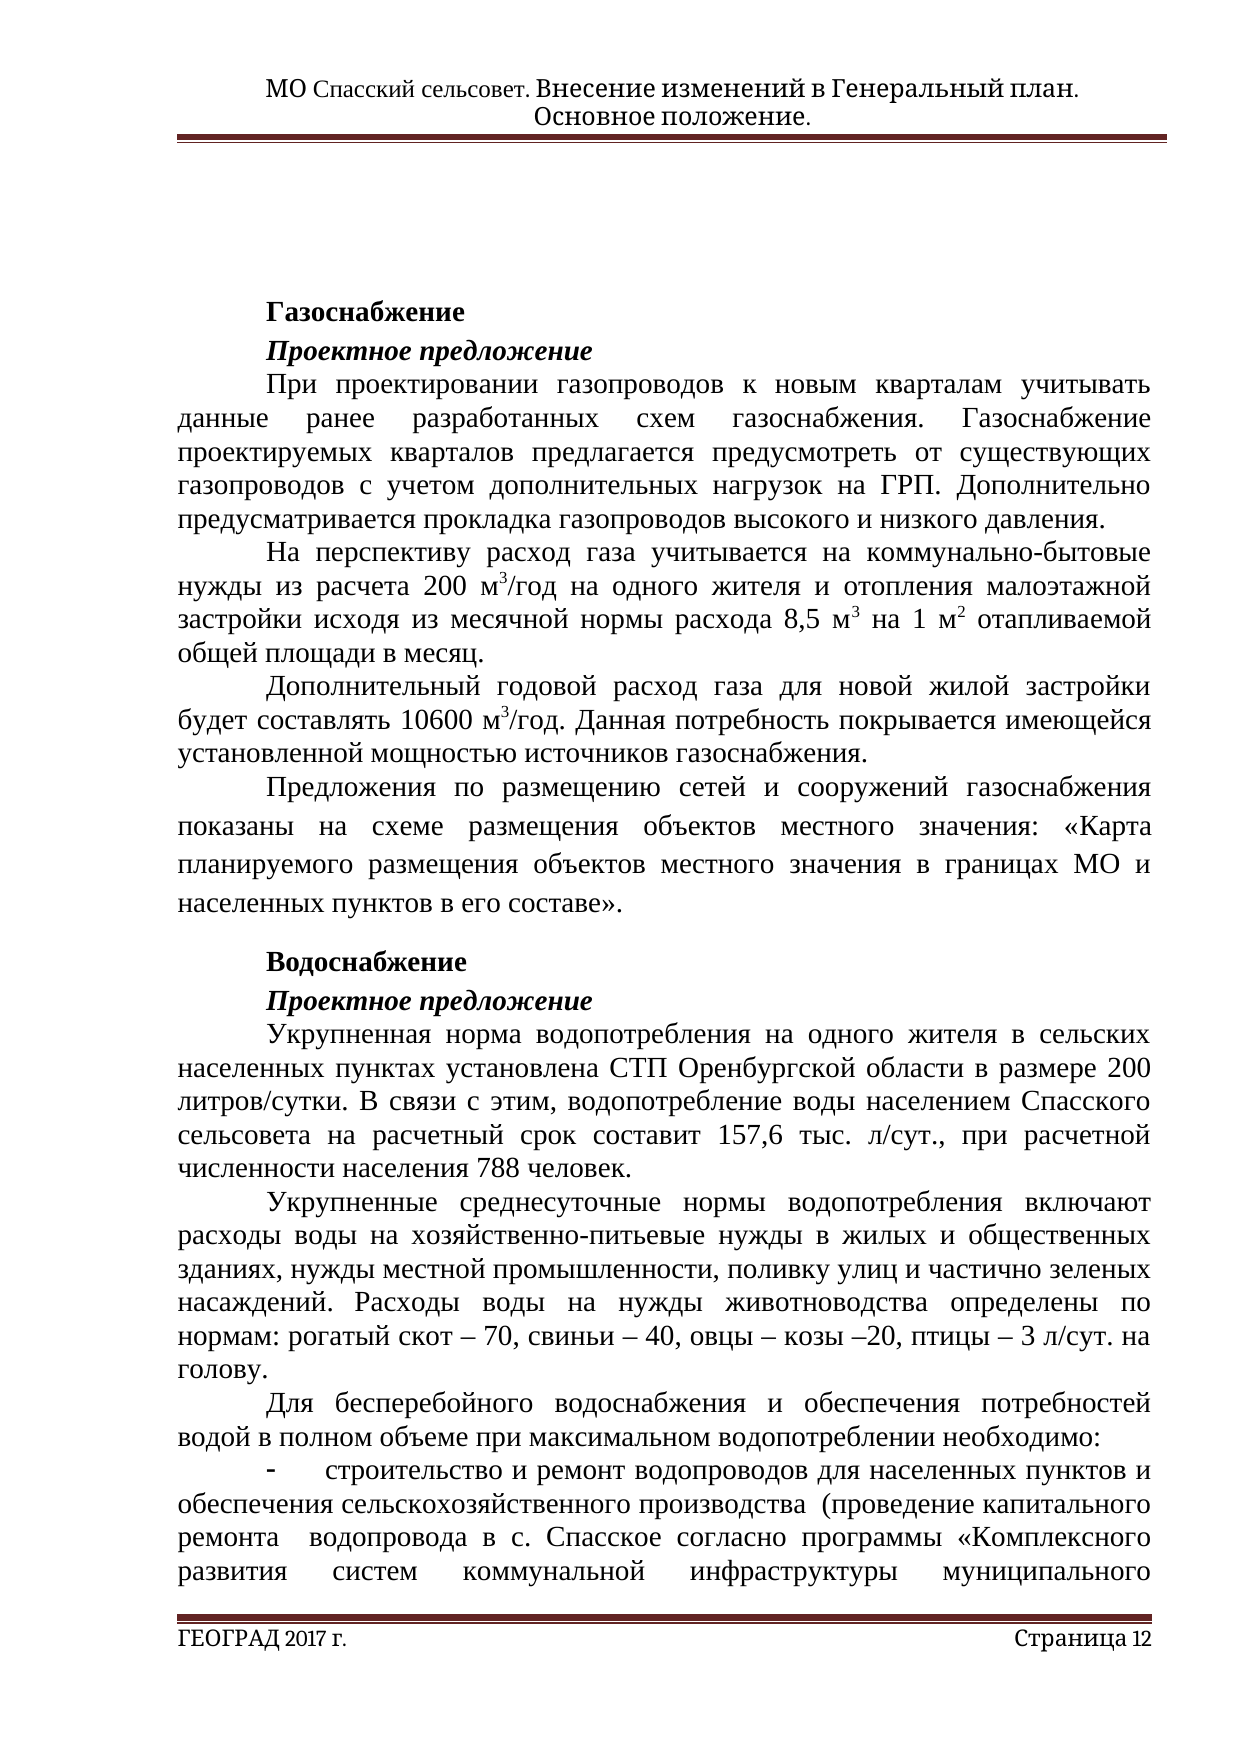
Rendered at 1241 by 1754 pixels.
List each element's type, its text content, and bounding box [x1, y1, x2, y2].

text Для бесперебойного водоснабжения и обеспечения потребностей водой в полном объеме при максимальном водопотреблении необходимо: [177, 1385, 1152, 1452]
text Укрупненные среднесуточные нормы водопотребления включают расходы воды на хозяйственно-питьевые нужды в жилых и общественных зданиях, нужды местной промышленности, поливку улиц и частично зеленых насаждений. Расходы воды на нужды животноводства определены по нормам: рогатый скот – 70, свиньи – 40, овцы – козы –20, птицы – 3 л/сут. на голову. [177, 1184, 1152, 1385]
text Водоснабжение [177, 944, 1152, 978]
text При проектировании газопроводов к новым кварталам учитывать данные ранее разработанных схем газоснабжения. Газоснабжение проектируемых кварталов предлагается предусмотреть от существующих газопроводов с учетом дополнительных нагрузок на ГРП. Дополнительно предусматривается прокладка газопроводов высокого и низкого давления. [177, 367, 1152, 534]
text Предложения по размещению сетей и сооружений газоснабжения показаны на схеме размещения объектов местного значения: «Карта планируемого размещения объектов местного значения в границах МО и населенных пунктов в его составе». [177, 769, 1152, 918]
text Укрупненная норма водопотребления на одного жителя в сельских населенных пунктах установлена СТП Оренбургской области в размере 200 литров/сутки. В связи с этим, водопотребление воды населением Спасского сельсовета на расчетный срок составит 157,6 тыс. л/сут., при расчетной численности населения 788 человек. [177, 1016, 1152, 1184]
text На перспективу расход газа учитывается на коммунально-бытовые нужды из расчета 200 м3/год на одного жителя и отопления малоэтажной застройки исходя из месячной нормы расхода 8,5 м3 на 1 м2 отапливаемой общей площади в месяц. [177, 534, 1152, 668]
text Проектное предложение [177, 333, 1152, 367]
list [177, 1452, 1152, 1586]
text Проектное предложение [177, 983, 1152, 1016]
text Газоснабжение [177, 294, 1152, 328]
text Дополнительный годовой расход газа для новой жилой застройки будет составлять 10600 м3/год. Данная потребность покрывается имеющейся установленной мощностью источников газоснабжения. [177, 668, 1152, 769]
